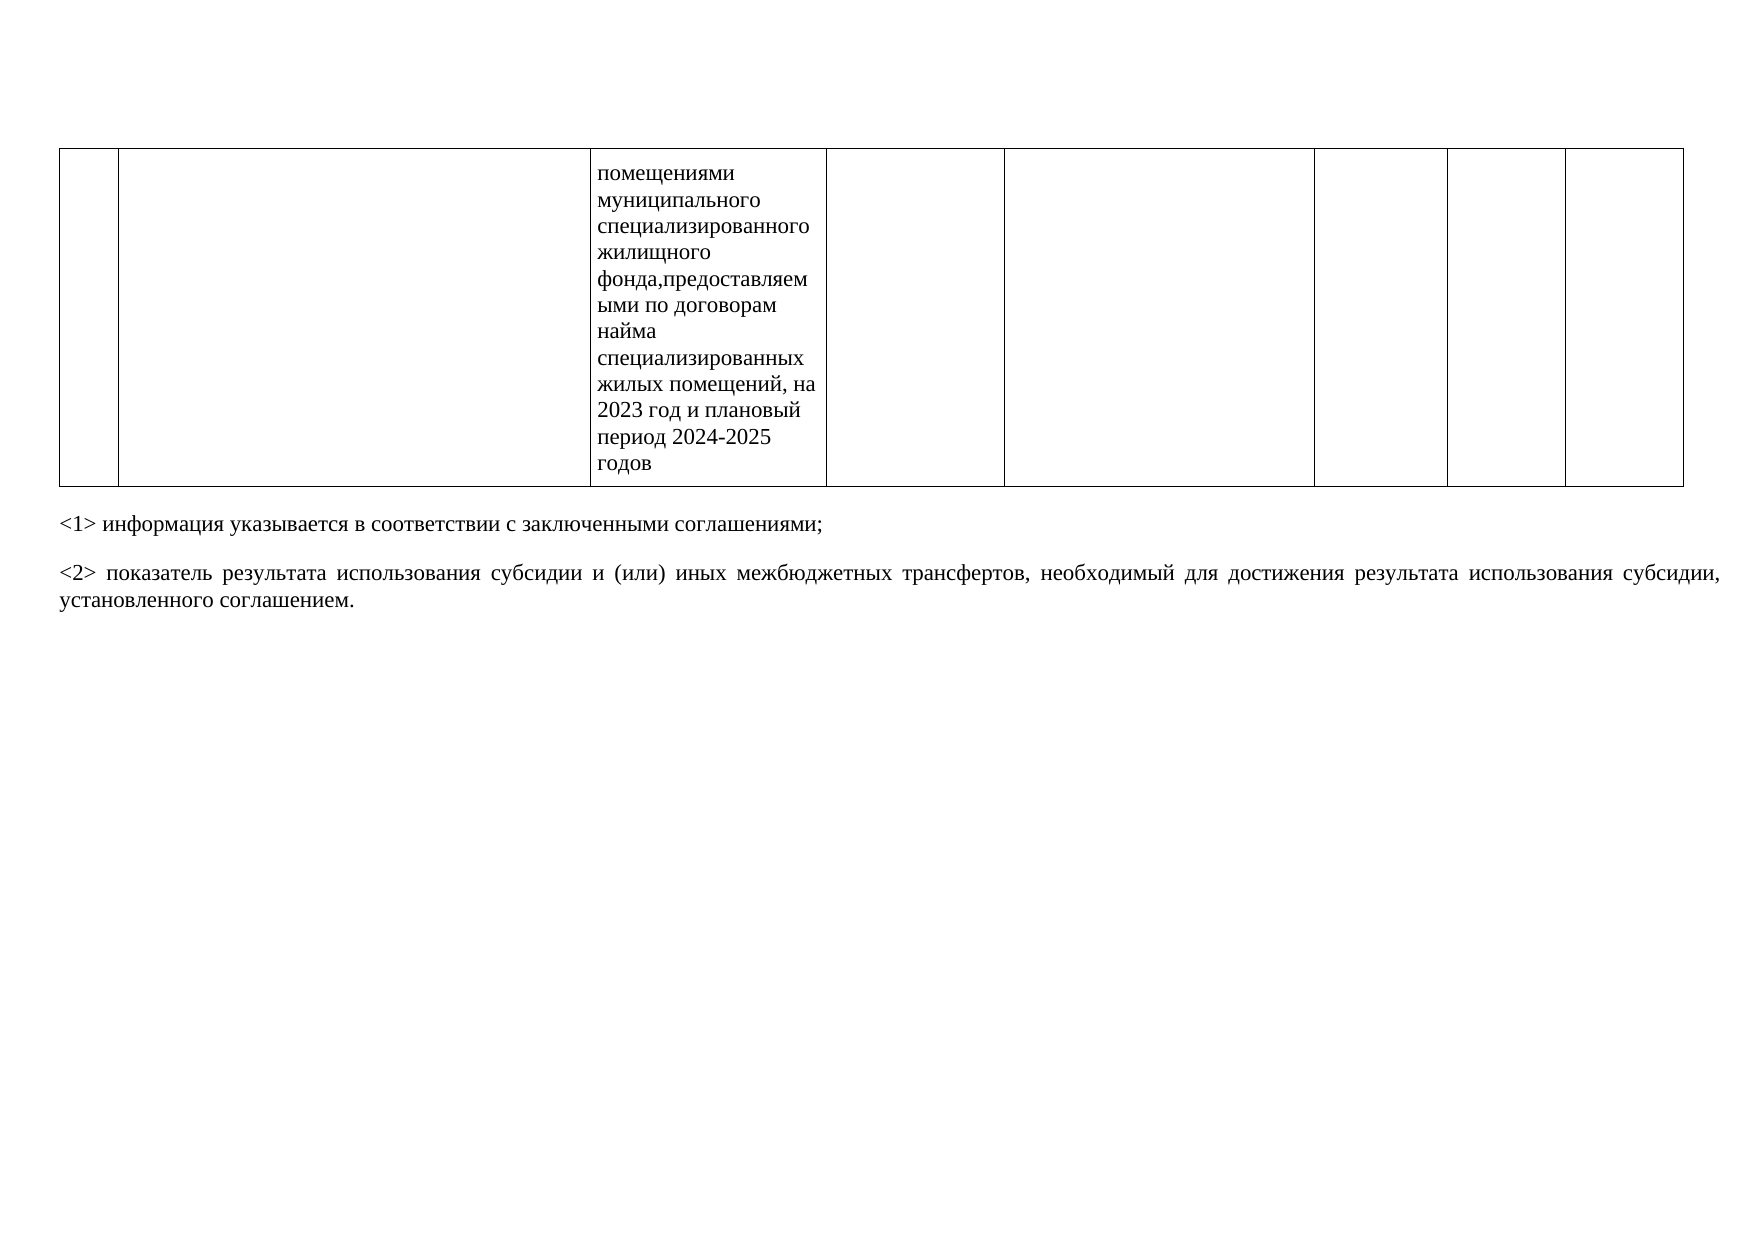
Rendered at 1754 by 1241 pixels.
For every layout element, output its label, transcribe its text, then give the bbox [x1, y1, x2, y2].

text <1> информация указывается в соответствии с заключенными соглашениями; [59, 510, 1724, 537]
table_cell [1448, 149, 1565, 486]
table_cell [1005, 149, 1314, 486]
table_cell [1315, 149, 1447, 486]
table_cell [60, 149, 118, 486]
text <2> показатель результата использования субсидии и (или) иных межбюджетных трансфертов, необходимый для достижения результата использования субсидии, установленного соглашением. [59, 559, 1724, 612]
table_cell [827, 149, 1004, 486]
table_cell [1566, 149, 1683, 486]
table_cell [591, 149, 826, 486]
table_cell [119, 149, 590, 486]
